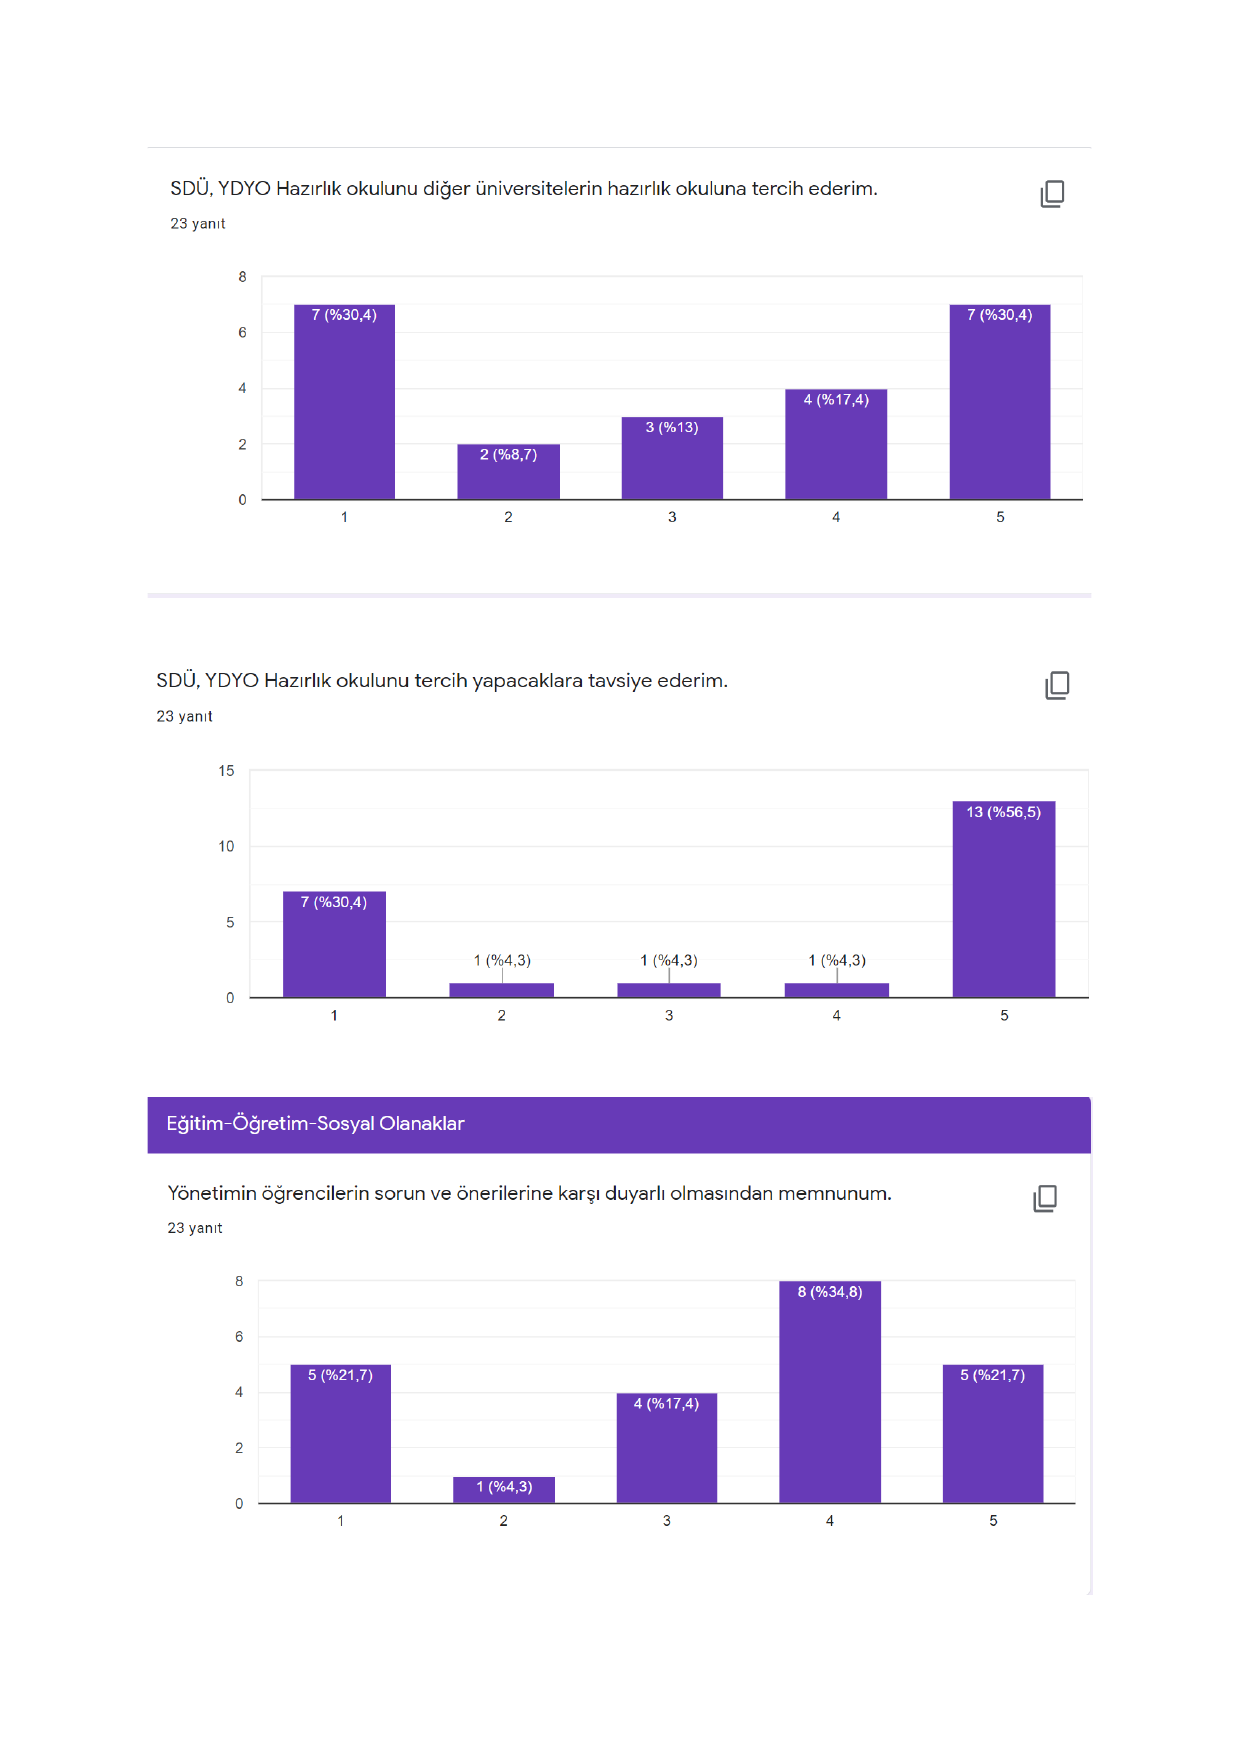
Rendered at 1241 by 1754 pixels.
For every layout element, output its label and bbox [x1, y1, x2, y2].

picture [147, 1097, 1093, 1595]
picture [147, 663, 1092, 1079]
picture [147, 147, 1092, 598]
